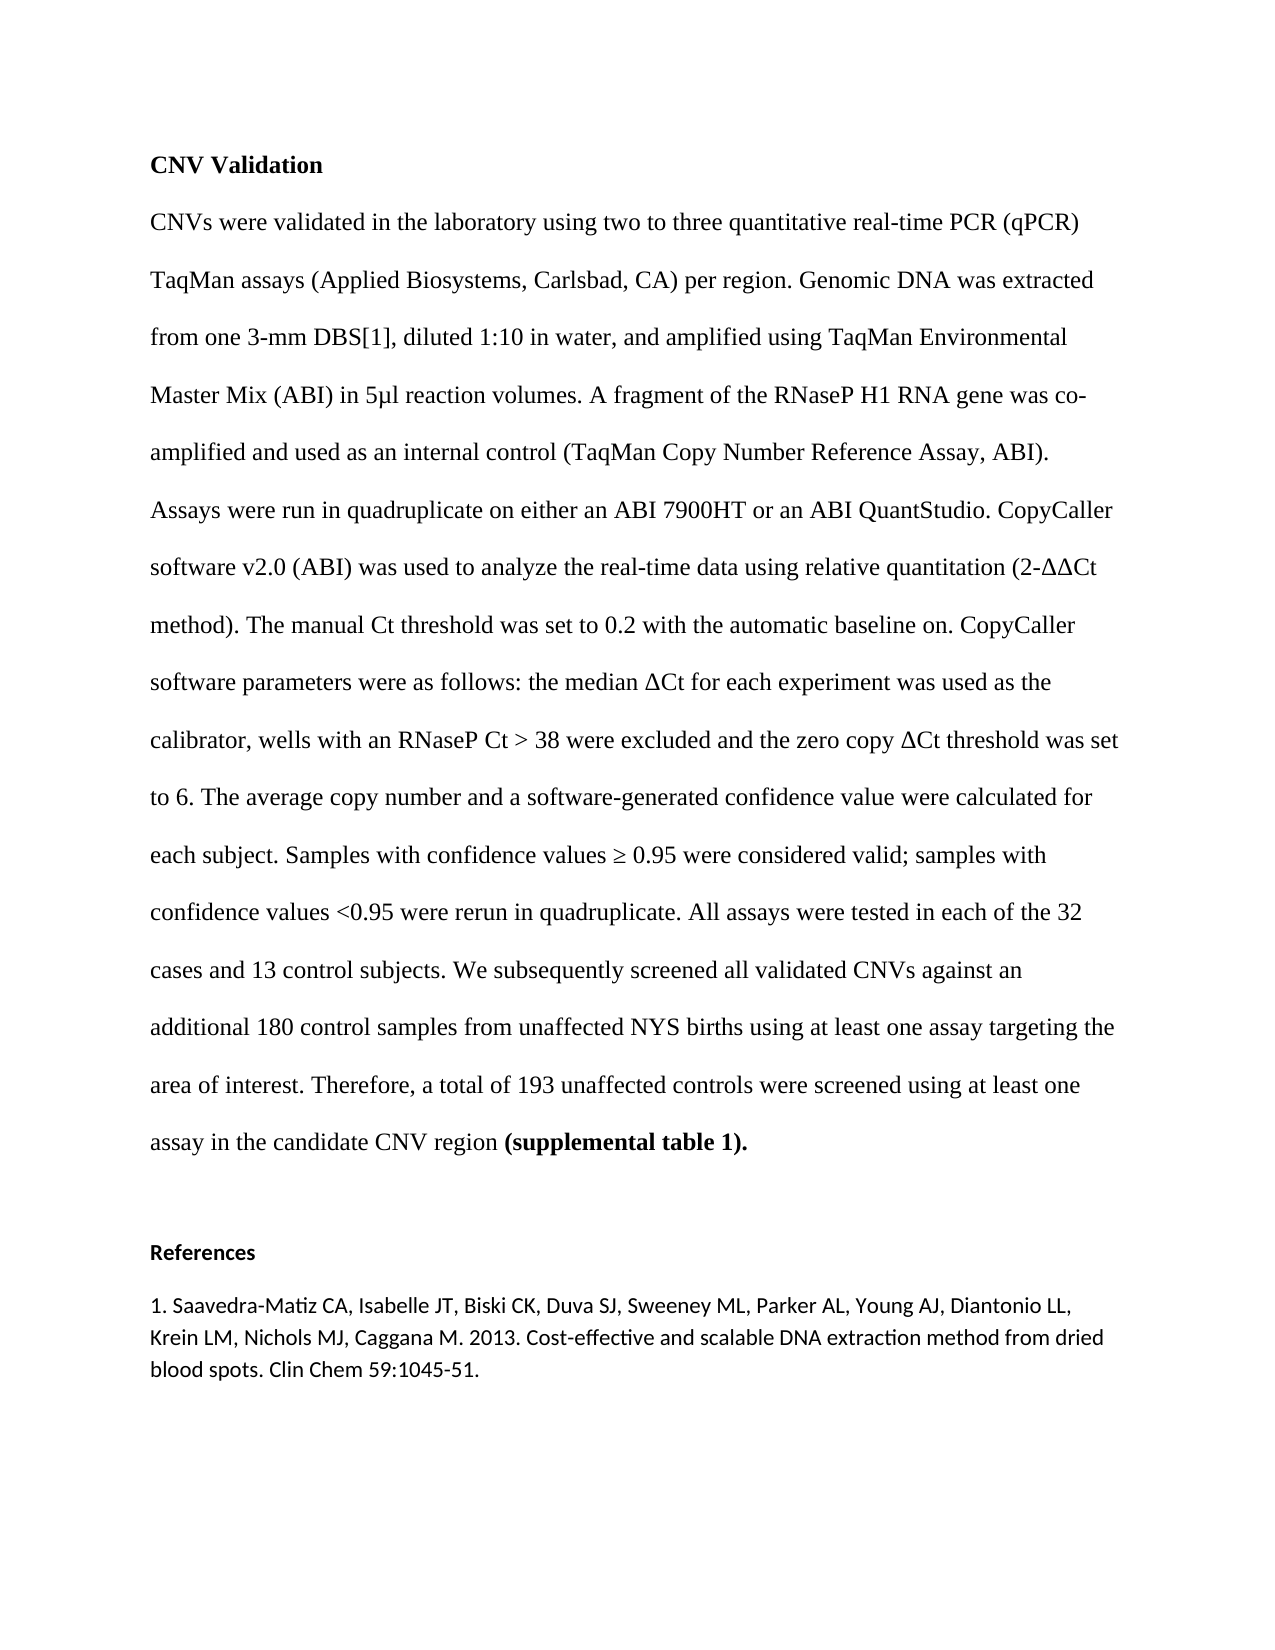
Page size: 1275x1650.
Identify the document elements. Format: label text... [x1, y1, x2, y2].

text References [150, 1238, 1125, 1266]
text 1. Saavedra-Matiz CA, Isabelle JT, Biski CK, Duva SJ, Sweeney ML, Parker AL, Young AJ, Diantonio LL, Krein LM, Nichols MJ, Caggana M. 2013. Cost-effective and scalable DNA extraction method from dried blood spots. Clin Chem 59:1045-51. [150, 1291, 1125, 1383]
text CNV Validation [150, 150, 1125, 179]
text CNVs were validated in the laboratory using two to three quantitative real-time PCR (qPCR) TaqMan assays (Applied Biosystems, Carlsbad, CA) per region. Genomic DNA was extracted from one 3-mm DBS[1], diluted 1:10 in water, and amplified using TaqMan Environmental Master Mix (ABI) in 5µl reaction volumes. A fragment of the RNaseP H1 RNA gene was co-amplified and used as an internal control (TaqMan Copy Number Reference Assay, ABI). Assays were run in quadruplicate on either an ABI 7900HT or an ABI QuantStudio. CopyCaller software v2.0 (ABI) was used to analyze the real-time data using relative quantitation (2-ΔΔCt method). The manual Ct threshold was set to 0.2 with the automatic baseline on. CopyCaller software parameters were as follows: the median ΔCt for each experiment was used as the calibrator, wells with an RNaseP Ct > 38 were excluded and the zero copy ΔCt threshold was set to 6. The average copy number and a software-generated confidence value were calculated for each subject. Samples with confidence values ≥ 0.95 were considered valid; samples with confidence values <0.95 were rerun in quadruplicate. All assays were tested in each of the 32 cases and 13 control subjects. We subsequently screened all validated CNVs against an additional 180 control samples from unaffected NYS births using at least one assay targeting the area of interest. Therefore, a total of 193 unaffected controls were screened using at least one assay in the candidate CNV region (supplemental table 1). [150, 207, 1125, 1156]
